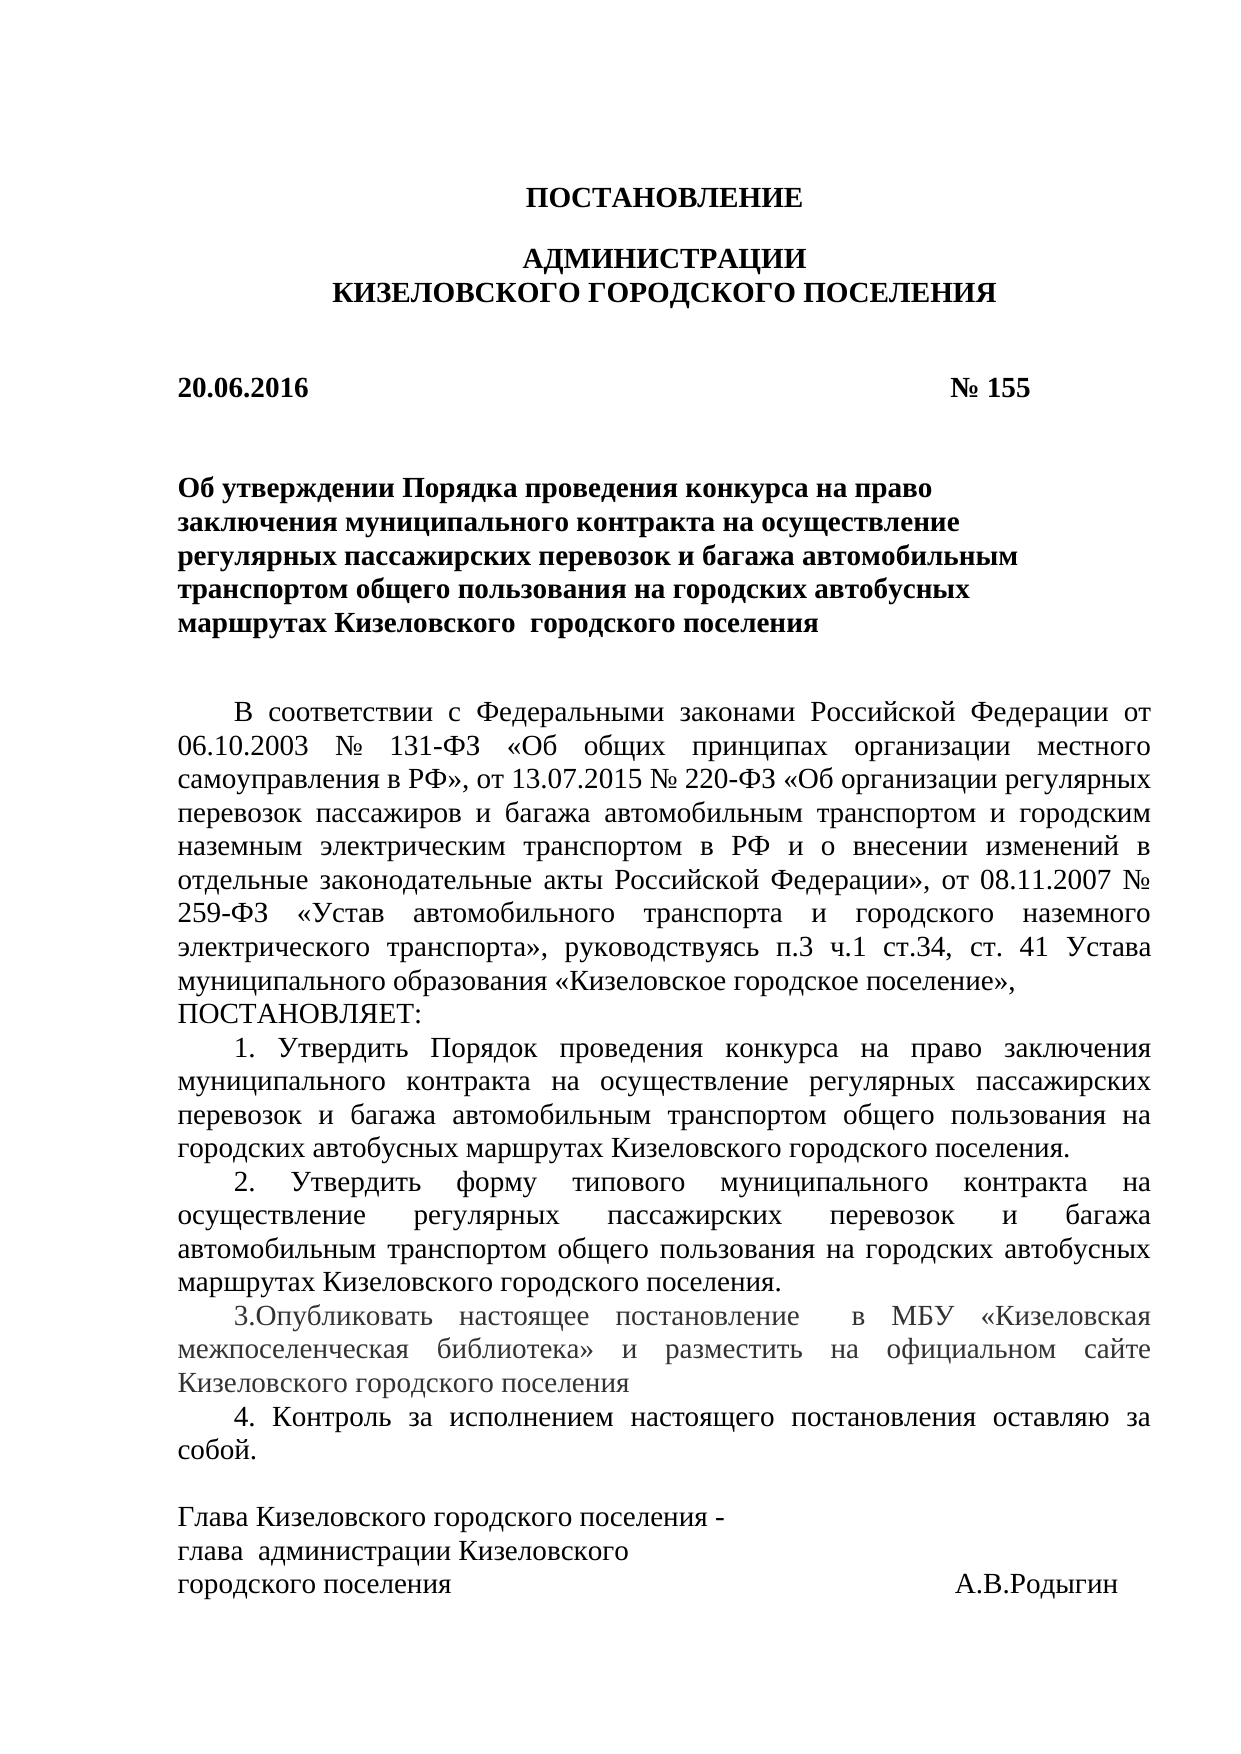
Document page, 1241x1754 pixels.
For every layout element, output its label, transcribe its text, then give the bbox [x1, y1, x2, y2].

title АДМИНИСТРАЦИИ [177, 241, 1152, 275]
text глава администрации Кизеловского [177, 1533, 1152, 1566]
title заключения муниципального контракта на осуществление [177, 504, 1152, 538]
title регулярных пассажирских перевозок и багажа автомобильным [177, 538, 1152, 571]
title маршрутах Кизеловского городского поселения [177, 605, 1152, 638]
text 3.Опубликовать настоящее постановление в МБУ «Кизеловская межпоселенческая библиотека» и разместить на официальном сайте Кизеловского городского поселения [177, 1298, 1152, 1399]
text ПОСТАНОВЛЯЕТ: [177, 996, 1152, 1030]
text Глава Кизеловского городского поселения - [177, 1499, 1152, 1533]
text 4. Контроль за исполнением настоящего постановления оставляю за собой. [177, 1399, 1152, 1466]
title 20.06.2016 № 155 [177, 370, 1152, 403]
text 2. Утвердить форму типового муниципального контракта на осуществление регулярных пассажирских перевозок и багажа автомобильным транспортом общего пользования на городских автобусных маршрутах Кизеловского городского поселения. [177, 1164, 1152, 1298]
text городского поселения А.В.Родыгин [177, 1566, 1152, 1600]
text 1. Утвердить Порядок проведения конкурса на право заключения муниципального контракта на осуществление регулярных пассажирских перевозок и багажа автомобильным транспортом общего пользования на городских автобусных маршрутах Кизеловского городского поселения. [177, 1030, 1152, 1164]
title КИЗЕЛОВСКОГО ГОРОДСКОГО ПОСЕЛЕНИЯ [177, 275, 1152, 308]
title транспортом общего пользования на городских автобусных [177, 571, 1152, 605]
title Об утверждении Порядка проведения конкурса на право [177, 471, 1152, 504]
title ПОСТАНОВЛЕНИЕ [177, 180, 1152, 213]
text В соответствии с Федеральными законами Российской Федерации от 06.10.2003 № 131-ФЗ «Об общих принципах организации местного самоуправления в РФ», от 13.07.2015 № 220-ФЗ «Об организации регулярных перевозок пассажиров и багажа автомобильным транспортом и городским наземным электрическим транспортом в РФ и о внесении изменений в отдельные законодательные акты Российской Федерации», от 08.11.2007 № 259-ФЗ «Устав автомобильного транспорта и городского наземного электрического транспорта», руководствуясь п.3 ч.1 ст.34, ст. 41 Устава муниципального образования «Кизеловское городское поселение», [177, 694, 1152, 996]
